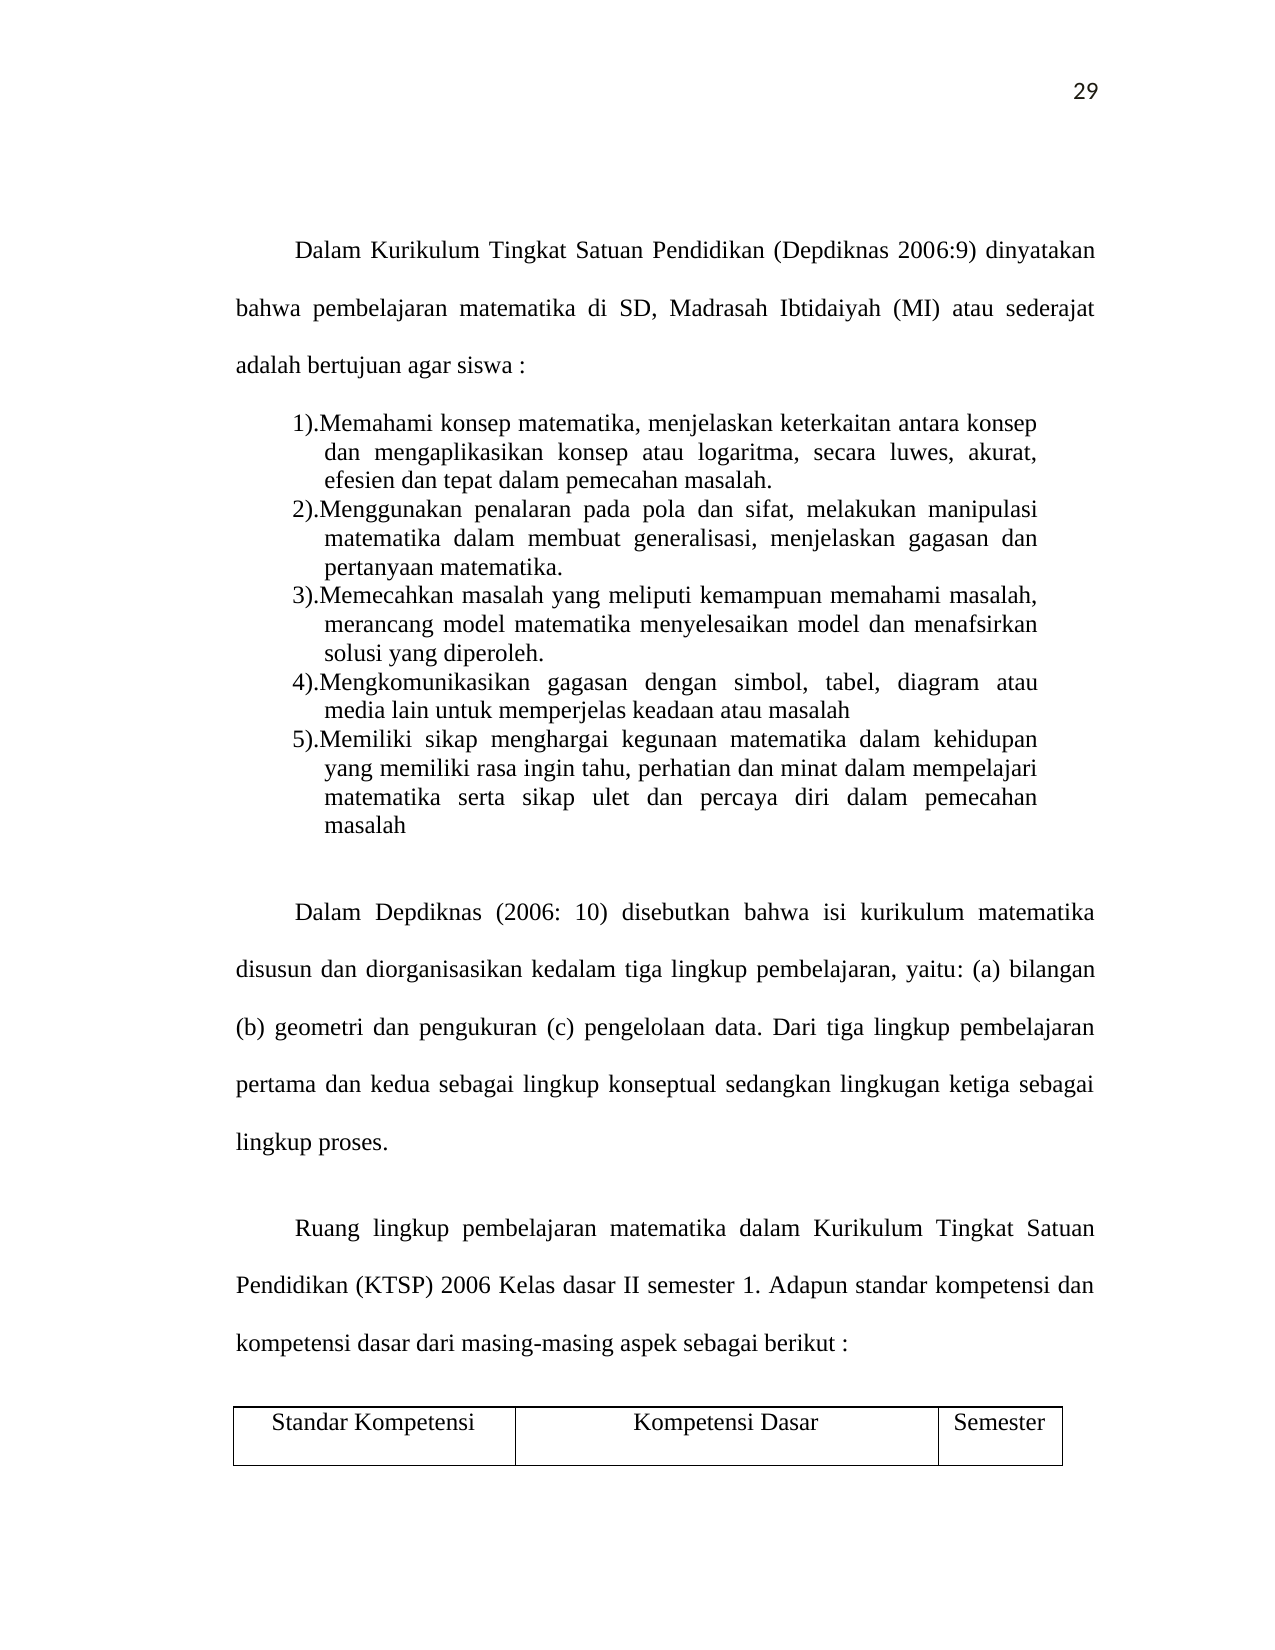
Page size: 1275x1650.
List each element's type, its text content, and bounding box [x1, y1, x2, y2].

list 1).Memahami konsep matematika, menjelaskan keterkaitan antara konsep dan mengaplikasikan konsep atau logaritma, secara luwes, akurat, efesien dan tepat dalam pemecahan masalah. [292, 408, 1038, 494]
table_header Semester [939, 1408, 1062, 1465]
list Dalam Depdiknas (2006: 10) disebutkan bahwa isi kurikulum matematika disusun dan diorganisasikan kedalam tiga lingkup pembelajaran, yaitu: (a) bilangan (b) geometri dan pengukuran (c) pengelolaan data. Dari tiga lingkup pembelajaran pertama dan kedua sebagai lingkup konseptual sedangkan lingkugan ketiga sebagai lingkup proses. [236, 897, 1095, 1156]
table_header Standar Kompetensi [234, 1408, 515, 1465]
list 4).Mengkomunikasikan gagasan dengan simbol, tabel, diagram atau media lain untuk memperjelas keadaan atau masalah [292, 667, 1038, 724]
list 3).Memecahkan masalah yang meliputi kemampuan memahami masalah, merancang model matematika menyelesaikan model dan menafsirkan solusi yang diperoleh. [292, 581, 1038, 667]
table_header Kompetensi Dasar [516, 1408, 938, 1465]
list Dalam Kurikulum Tingkat Satuan Pendidikan (Depdiknas 2006:9) dinyatakan bahwa pembelajaran matematika di SD, Madrasah Ibtidaiyah (MI) atau sederajat adalah bertujuan agar siswa : [236, 236, 1095, 379]
list Ruang lingkup pembelajaran matematika dalam Kurikulum Tingkat Satuan Pendidikan (KTSP) 2006 Kelas dasar II semester 1. Adapun standar kompetensi dan kompetensi dasar dari masing-masing aspek sebagai berikut : [236, 1213, 1095, 1357]
list 5).Memiliki sikap menghargai kegunaan matematika dalam kehidupan yang memiliki rasa ingin tahu, perhatian dan minat dalam mempelajari matematika serta sikap ulet dan percaya diri dalam pemecahan masalah [292, 724, 1038, 839]
list 2).Menggunakan penalaran pada pola dan sifat, melakukan manipulasi matematika dalam membuat generalisasi, menjelaskan gagasan dan pertanyaan matematika. [292, 494, 1038, 581]
